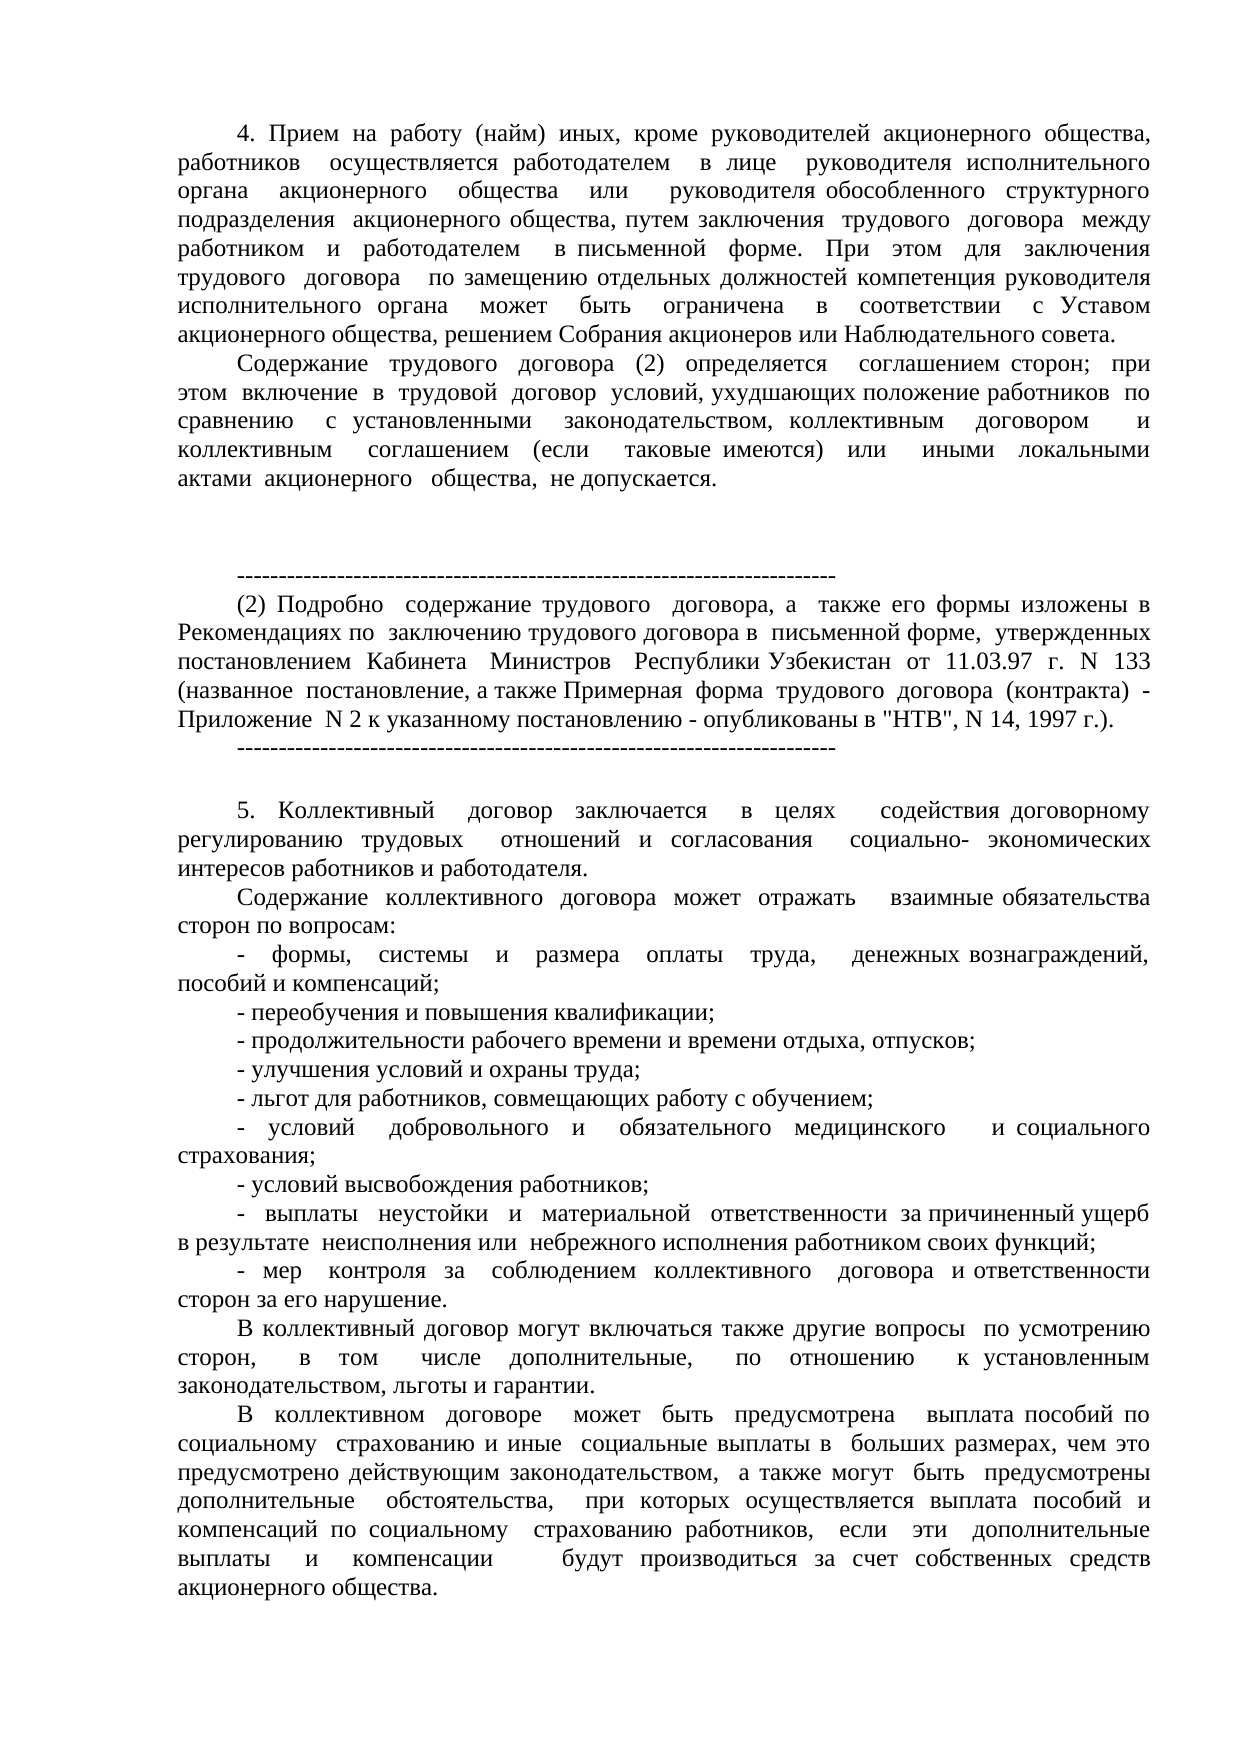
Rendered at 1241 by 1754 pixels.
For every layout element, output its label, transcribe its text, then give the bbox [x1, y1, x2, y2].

text - формы, системы и размера оплаты труда, денежных вознаграждений, пособий и компенсаций; [177, 939, 1152, 997]
text - продолжительности рабочего времени и времени отдыха, отпусков; [177, 1025, 1152, 1054]
text В коллективный договор могут включаться также другие вопросы по усмотрению сторон, в том числе дополнительные, по отношению к установленным законодательством, льготы и гарантии. [177, 1313, 1152, 1399]
text ------------------------------------------------------------------------ [177, 732, 1152, 761]
text - улучшения условий и охраны труда; [177, 1054, 1152, 1083]
text - выплаты неустойки и материальной ответственности за причиненный ущерб в результате неисполнения или небрежного исполнения работником своих функций; [177, 1198, 1152, 1255]
text ------------------------------------------------------------------------ [177, 560, 1152, 589]
text - переобучения и повышения квалификации; [177, 997, 1152, 1025]
text (2) Подробно содержание трудового договора, а также его формы изложены в Рекомендациях по заключению трудового договора в письменной форме, утвержденных постановлением Кабинета Министров Республики Узбекистан от 11.03.97 г. N 133 (названное постановление, а также Примерная форма трудового договора (контракта) - Приложение N 2 к указанному постановлению - опубликованы в "НТВ", N 14, 1997 г.). [177, 589, 1152, 732]
text - условий добровольного и обязательного медицинского и социального страхования; [177, 1112, 1152, 1169]
text 5. Коллективный договор заключается в целях содействия договорному регулированию трудовых отношений и согласования социально- экономических интересов работников и работодателя. [177, 795, 1152, 882]
text Содержание трудового договора (2) определяется соглашением сторон; при этом включение в трудовой договор условий, ухудшающих положение работников по сравнению с установленными законодательством, коллективным договором и коллективным соглашением (если таковые имеются) или иными локальными актами акционерного общества, не допускается. [177, 348, 1152, 492]
text - условий высвобождения работников; [177, 1169, 1152, 1198]
text В коллективном договоре может быть предусмотрена выплата пособий по социальному страхованию и иные социальные выплаты в больших размерах, чем это предусмотрено действующим законодательством, а также могут быть предусмотрены дополнительные обстоятельства, при которых осуществляется выплата пособий и компенсаций по социальному страхованию работников, если эти дополнительные выплаты и компенсации будут производиться за счет собственных средств акционерного общества. [177, 1399, 1152, 1600]
text - мер контроля за соблюдением коллективного договора и ответственности сторон за его нарушение. [177, 1255, 1152, 1313]
text Содержание коллективного договора может отражать взаимные обязательства сторон по вопросам: [177, 882, 1152, 939]
text - льгот для работников, совмещающих работу с обучением; [177, 1083, 1152, 1112]
text 4. Прием на работу (найм) иных, кроме руководителей акционерного общества, работников осуществляется работодателем в лице руководителя исполнительного органа акционерного общества или руководителя обособленного структурного подразделения акционерного общества, путем заключения трудового договора между работником и работодателем в письменной форме. При этом для заключения трудового договора по замещению отдельных должностей компетенция руководителя исполнительного органа может быть ограничена в соответствии с Уставом акционерного общества, решением Собрания акционеров или Наблюдательного совета. [177, 118, 1152, 348]
